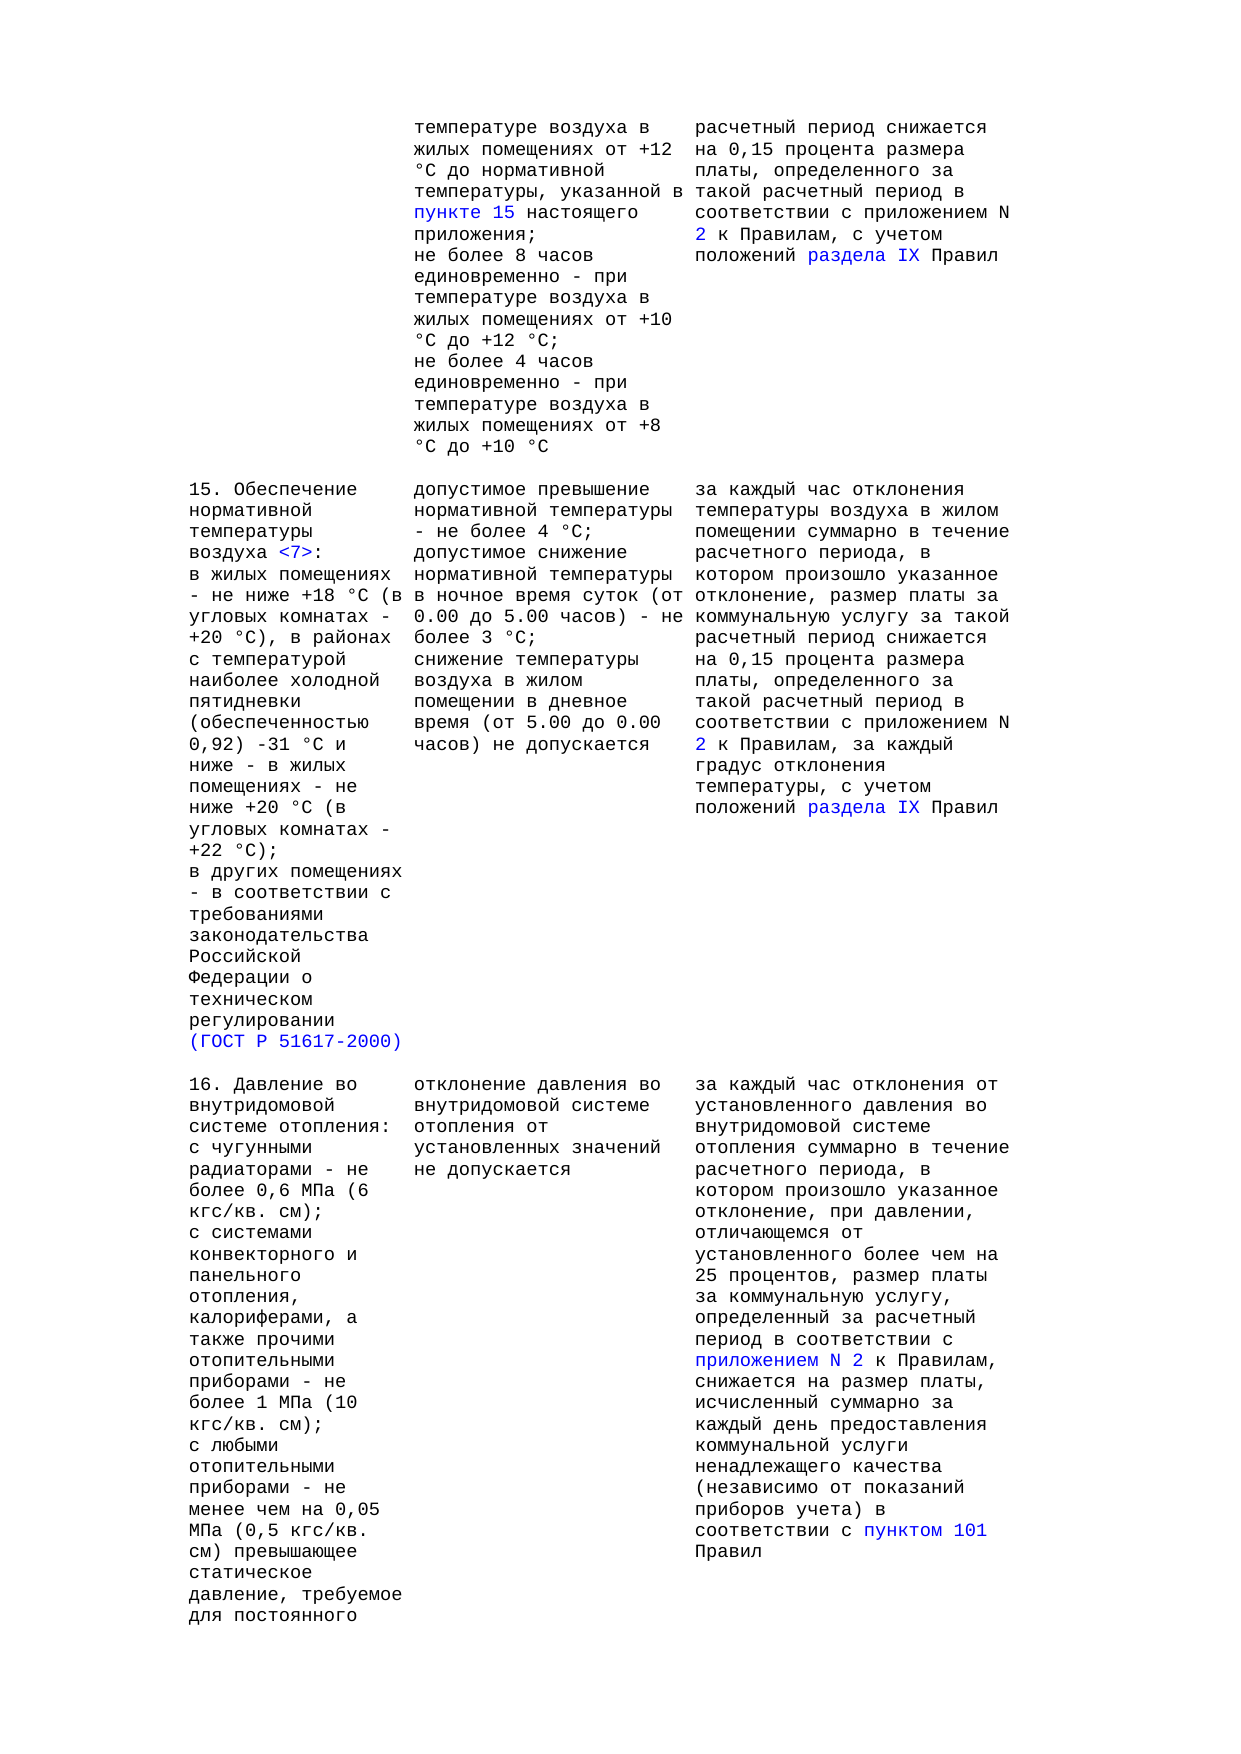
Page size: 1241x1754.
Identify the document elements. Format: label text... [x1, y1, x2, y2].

text для постоянного [177, 1606, 1152, 1627]
text температуре воздуха в [177, 394, 1152, 416]
text с любыми коммунальной услуги [177, 1436, 1152, 1457]
text также прочими период в соответствии с [177, 1329, 1152, 1351]
text помещениях - не температуры, с учетом [177, 777, 1152, 798]
text не более 4 часов [177, 352, 1152, 373]
text пятидневки помещении в дневное такой расчетный период в [177, 692, 1152, 713]
text температуре воздуха в [177, 288, 1152, 309]
text требованиями [177, 904, 1152, 926]
text техническом [177, 989, 1152, 1011]
text температуре воздуха в расчетный период снижается [177, 118, 1152, 139]
text с системами отличающемся от [177, 1223, 1152, 1244]
text температуры - не более 4 °C; помещении суммарно в течение [177, 522, 1152, 543]
text панельного 25 процентов, размер платы [177, 1266, 1152, 1287]
text +22 °C); [177, 841, 1152, 862]
text угловых комнатах - [177, 819, 1152, 841]
text приборами - не (независимо от показаний [177, 1478, 1152, 1499]
text статическое [177, 1563, 1152, 1584]
text жилых помещениях от +8 [177, 416, 1152, 437]
text °C до +12 °C; [177, 331, 1152, 352]
text - в соответствии с [177, 883, 1152, 904]
text отопительными ненадлежащего качества [177, 1457, 1152, 1478]
text регулировании [177, 1011, 1152, 1032]
text с температурой снижение температуры на 0,15 процента размера [177, 649, 1152, 671]
text ниже - в жилых градус отклонения [177, 756, 1152, 777]
text конвекторного и установленного более чем на [177, 1244, 1152, 1266]
text единовременно - при [177, 373, 1152, 394]
text внутридомовой внутридомовой системе установленного давления во [177, 1096, 1152, 1117]
text Российской [177, 947, 1152, 968]
text наиболее холодной воздуха в жилом платы, определенного за [177, 671, 1152, 692]
text с чугунными установленных значений отопления суммарно в течение [177, 1138, 1152, 1159]
text см) превышающее Правил [177, 1542, 1152, 1563]
text калориферами, а определенный за расчетный [177, 1308, 1152, 1329]
text в других помещениях [177, 862, 1152, 883]
text угловых комнатах - 0.00 до 5.00 часов) - не коммунальную услугу за такой [177, 607, 1152, 628]
text отопления, за коммунальную услугу, [177, 1287, 1152, 1308]
text приложения; 2 к Правилам, с учетом [177, 224, 1152, 246]
text жилых помещениях от +12 на 0,15 процента размера [177, 139, 1152, 161]
text воздуха <7>: допустимое снижение расчетного периода, в [177, 543, 1152, 564]
text отопительными приложением N 2 к Правилам, [177, 1351, 1152, 1372]
text жилых помещениях от +10 [177, 309, 1152, 331]
text радиаторами - не не допускается расчетного периода, в [177, 1159, 1152, 1181]
text °C до нормативной платы, определенного за [177, 161, 1152, 182]
text 15. Обеспечение допустимое превышение за каждый час отклонения [177, 479, 1152, 501]
text более 1 МПа (10 исчисленный суммарно за [177, 1393, 1152, 1414]
text в жилых помещениях нормативной температуры котором произошло указанное [177, 564, 1152, 586]
text 0,92) -31 °C и часов) не допускается 2 к Правилам, за каждый [177, 734, 1152, 756]
text пункте 15 настоящего соответствии с приложением N [177, 203, 1152, 224]
text кгс/кв. см); каждый день предоставления [177, 1414, 1152, 1436]
text °C до +10 °C [177, 437, 1152, 458]
text 16. Давление во отклонение давления во за каждый час отклонения от [177, 1074, 1152, 1096]
text приборами - не снижается на размер платы, [177, 1372, 1152, 1393]
text +20 °C), в районах более 3 °C; расчетный период снижается [177, 628, 1152, 649]
text законодательства [177, 926, 1152, 947]
text более 0,6 МПа (6 котором произошло указанное [177, 1181, 1152, 1202]
text температуры, указанной в такой расчетный период в [177, 182, 1152, 203]
text системе отопления: отопления от внутридомовой системе [177, 1117, 1152, 1138]
text кгс/кв. см); отклонение, при давлении, [177, 1202, 1152, 1223]
text МПа (0,5 кгс/кв. соответствии с пунктом 101 [177, 1521, 1152, 1542]
text (обеспеченностью время (от 5.00 до 0.00 соответствии с приложением N [177, 713, 1152, 734]
text единовременно - при [177, 267, 1152, 288]
text ниже +20 °C (в положений раздела IX Правил [177, 798, 1152, 819]
text (ГОСТ Р 51617-2000) [177, 1032, 1152, 1053]
text Федерации о [177, 968, 1152, 989]
text менее чем на 0,05 приборов учета) в [177, 1499, 1152, 1521]
text давление, требуемое [177, 1584, 1152, 1606]
text - не ниже +18 °C (в в ночное время суток (от отклонение, размер платы за [177, 586, 1152, 607]
text не более 8 часов положений раздела IX Правил [177, 246, 1152, 267]
text нормативной нормативной температуры температуры воздуха в жилом [177, 501, 1152, 522]
